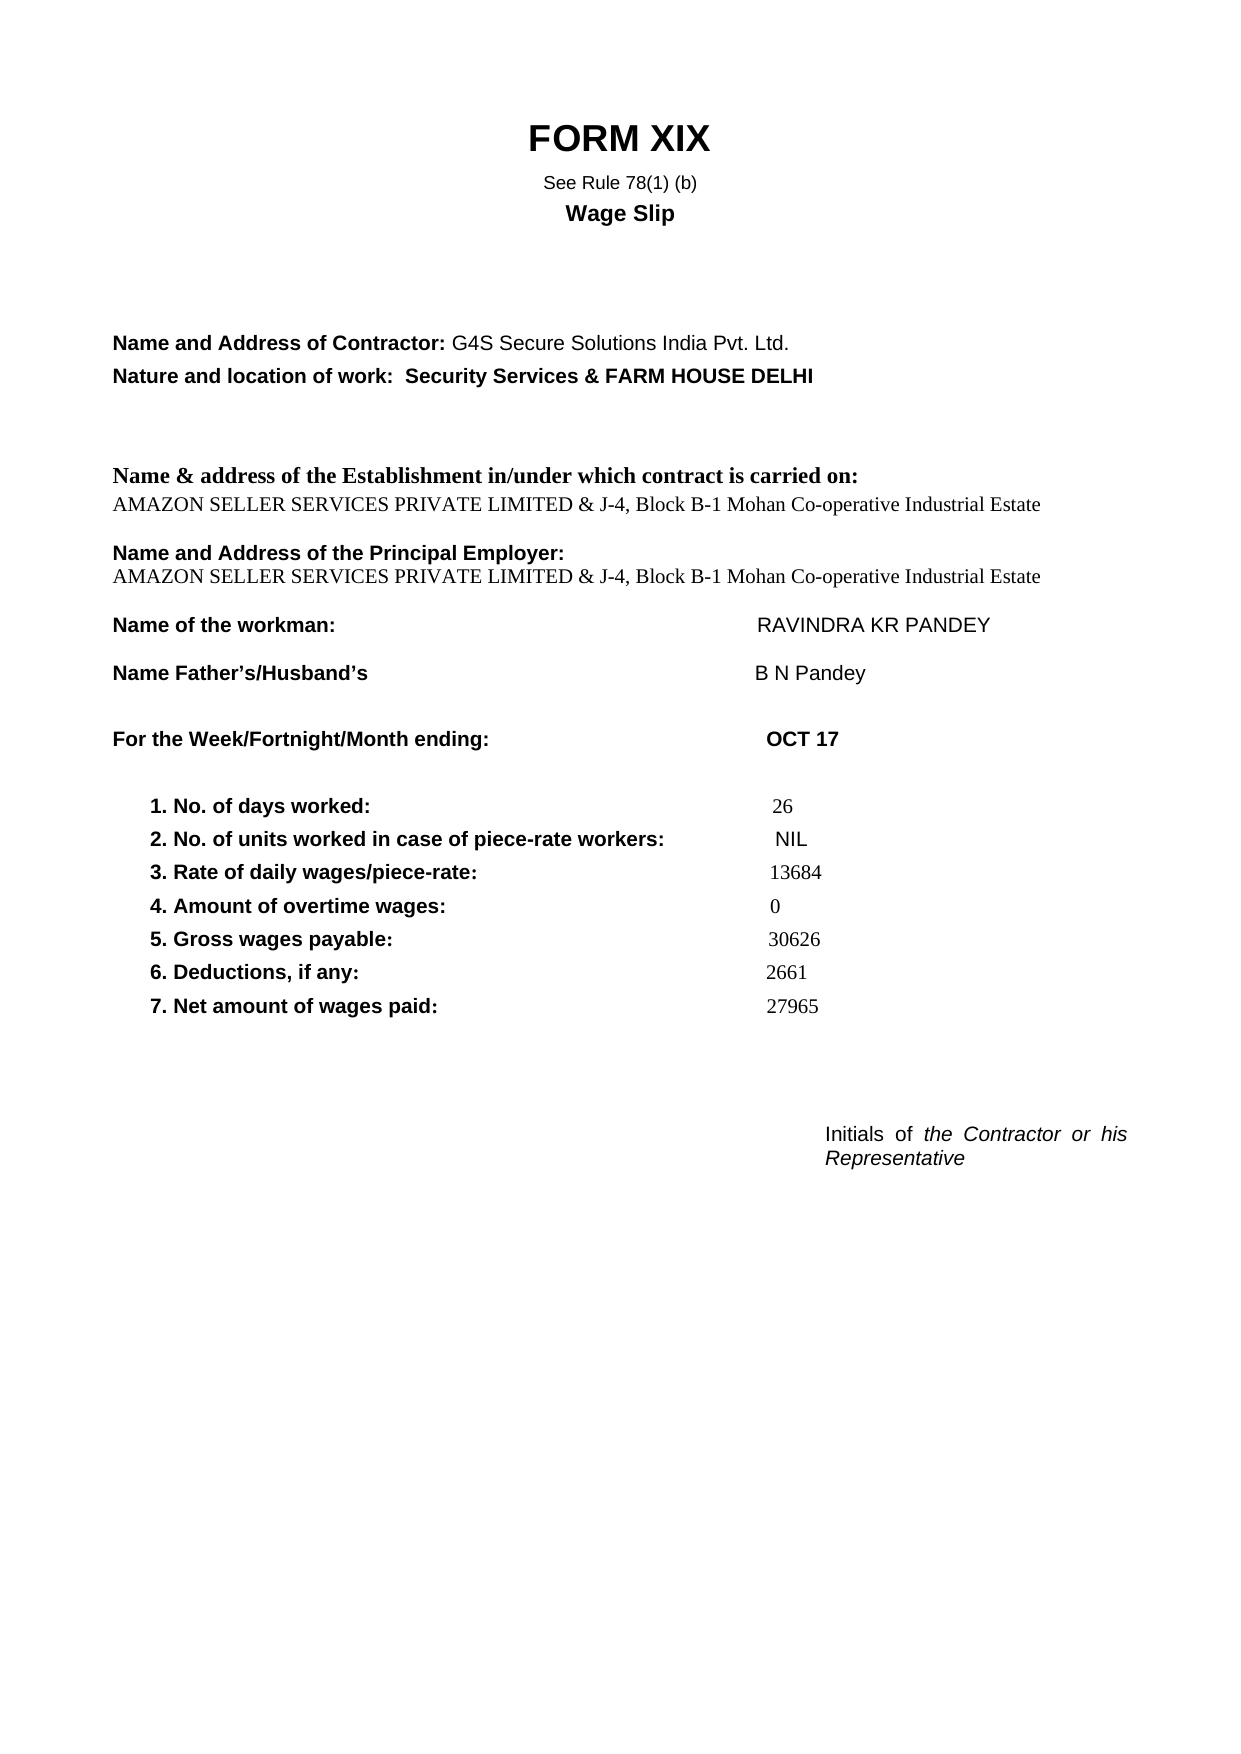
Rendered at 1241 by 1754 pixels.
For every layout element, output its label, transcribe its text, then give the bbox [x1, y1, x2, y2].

text 3. Rate of daily wages/piece-rate: 13684 [150, 855, 1128, 884]
text Name of the workman: RAVINDRA KR PANDEY [112, 612, 1128, 636]
text Initials of the Contractor or his Representative [112, 1122, 1128, 1170]
text AMAZON SELLER SERVICES PRIVATE LIMITED & J-4, Block B-1 Mohan Co-operative Industrial Estate [112, 492, 1128, 516]
text AMAZON SELLER SERVICES PRIVATE LIMITED & J-4, Block B-1 Mohan Co-operative Industrial Estate [112, 564, 1128, 588]
text 5. Gross wages payable: 30626 [150, 922, 1128, 951]
text Nature and location of work: Security Services & FARM HOUSE DELHI [112, 359, 1128, 388]
text 7. Net amount of wages paid: 27965 [150, 988, 1128, 1018]
text 4. Amount of overtime wages: 0 [150, 888, 1128, 918]
text 1. No. of days worked: 26 [150, 788, 1128, 818]
text 6. Deductions, if any: 2661 [150, 955, 1128, 984]
subtitle Wage Slip [112, 197, 1128, 226]
text 2. No. of units worked in case of piece-rate workers: NIL [150, 822, 1128, 851]
text See Rule 78(1) (b) [112, 164, 1128, 193]
text Form XIX [112, 117, 1128, 160]
text Name and Address of the Principal Employer: [112, 540, 1128, 564]
text For the Week/Fortnight/Month ending: OCT 17 [112, 722, 1128, 751]
text Name Father’s/Husband’s B N Pandey [112, 660, 1128, 684]
text Name & address of the Establishment in/under which contract is carried on: [112, 459, 1128, 488]
text Name and Address of Contractor: G4S Secure Solutions India Pvt. Ltd. [112, 326, 1128, 355]
